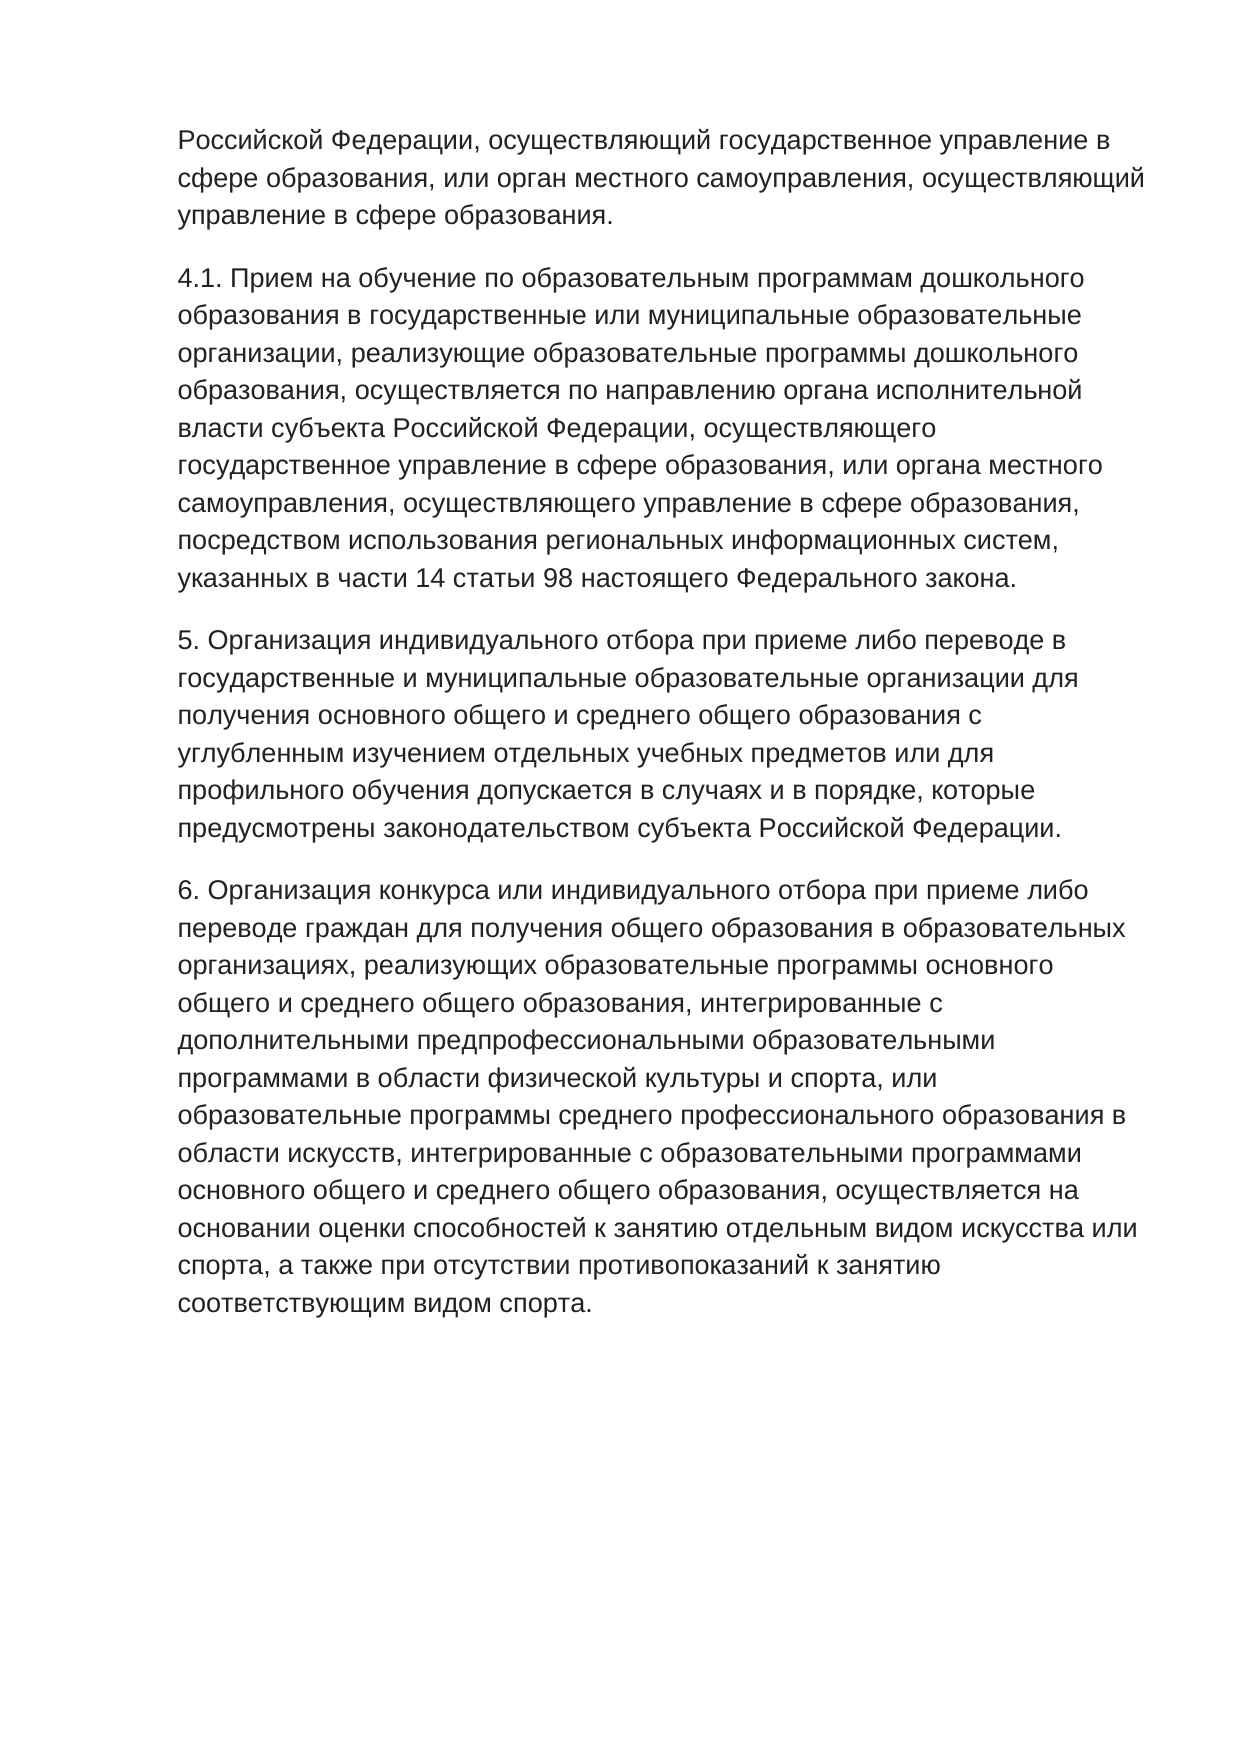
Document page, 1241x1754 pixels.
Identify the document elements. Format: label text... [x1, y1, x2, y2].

text 6. Организация конкурса или индивидуального отбора при приеме либо переводе граждан для получения общего образования в образовательных организациях, реализующих образовательные программы основного общего и среднего общего образования, интегрированные с дополнительными предпрофессиональными образовательными программами в области физической культуры и спорта, или образовательные программы среднего профессионального образования в области искусств, интегрированные с образовательными программами основного общего и среднего общего образования, осуществляется на основании оценки способностей к занятию отдельным видом искусства или спорта, а также при отсутствии противопоказаний к занятию соответствующим видом спорта. [177, 868, 1152, 1318]
text 4.1. Прием на обучение по образовательным программам дошкольного образования в государственные или муниципальные образовательные организации, реализующие образовательные программы дошкольного образования, осуществляется по направлению органа исполнительной власти субъекта Российской Федерации, осуществляющего государственное управление в сфере образования, или органа местного самоуправления, осуществляющего управление в сфере образования, посредством использования региональных информационных систем, указанных в части 14 статьи 98 настоящего Федерального закона. [177, 256, 1152, 593]
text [177, 118, 1152, 231]
text 5. Организация индивидуального отбора при приеме либо переводе в государственные и муниципальные образовательные организации для получения основного общего и среднего общего образования с углубленным изучением отдельных учебных предметов или для профильного обучения допускается в случаях и в порядке, которые предусмотрены законодательством субъекта Российской Федерации. [177, 618, 1152, 843]
